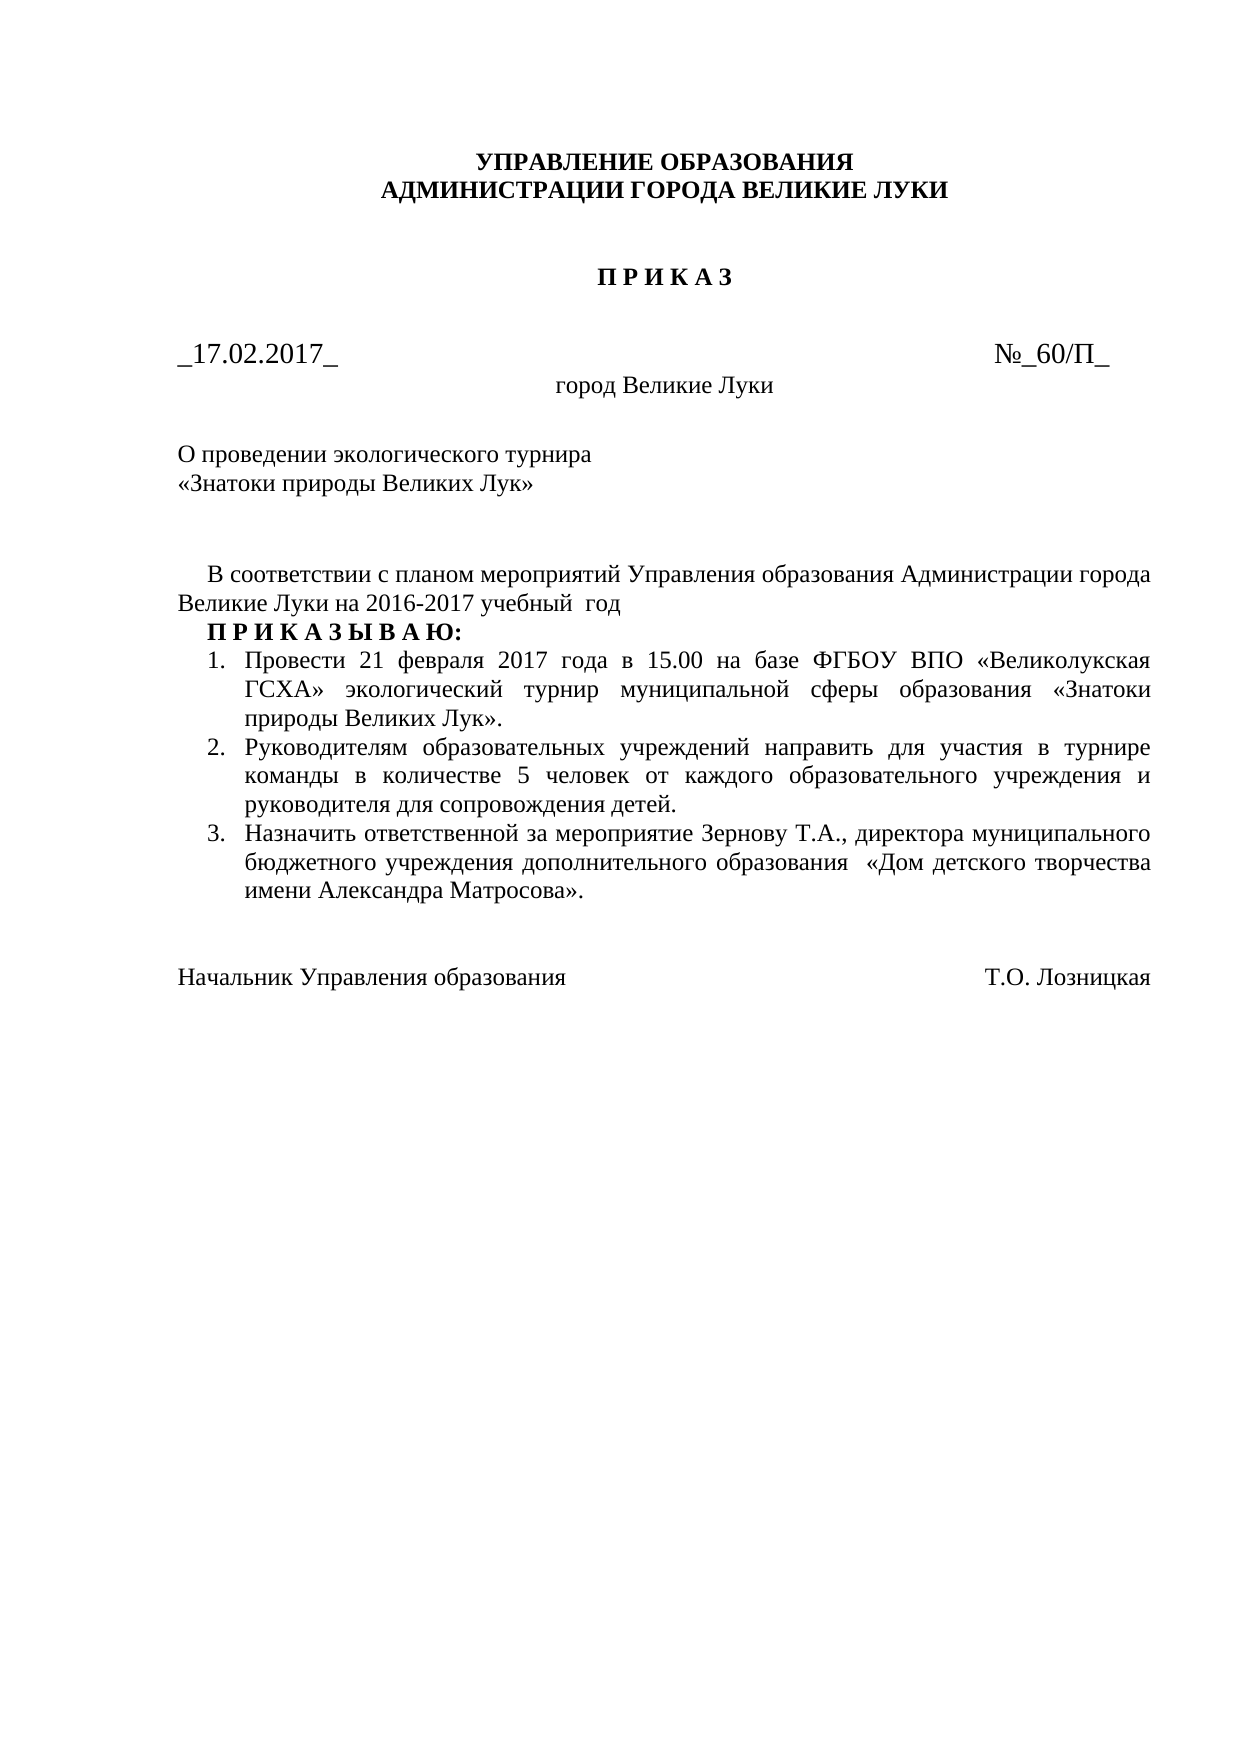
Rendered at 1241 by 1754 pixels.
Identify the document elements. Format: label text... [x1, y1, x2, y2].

text «Знатоки природы Великих Лук» [177, 468, 1152, 497]
text город Великие Луки [177, 370, 1152, 398]
text П Р И К А З Ы В А Ю: [177, 617, 1152, 645]
list Руководителям образовательных учреждений направить для участия в турнире команды в количестве 5 человек от каждого образовательного учреждения и руководителя для сопровождения детей. [207, 732, 1152, 818]
text УПРАВЛЕНИЕ ОБРАЗОВАНИЯ [177, 147, 1152, 176]
text Начальник Управления образования Т.О. Лозницкая [177, 962, 1152, 990]
text П Р И К А З [177, 262, 1152, 291]
text АДМИНИСТРАЦИИ ГОРОДА ВЕЛИКИЕ ЛУКИ [177, 176, 1152, 204]
list Провести 21 февраля 2017 года в 15.00 на базе ФГБОУ ВПО «Великолукская ГСХА» экологический турнир муниципальной сферы образования «Знатоки природы Великих Лук». [207, 645, 1152, 732]
text О проведении экологического турнира [177, 439, 1152, 468]
text В соответствии с планом мероприятий Управления образования Администрации города Великие Луки на 2016-2017 учебный год [177, 559, 1152, 617]
text _17.02.2017_ №_60/П_ [177, 336, 1152, 370]
list Назначить ответственной за мероприятие Зернову Т.А., директора муниципального бюджетного учреждения дополнительного образования «Дом детского творчества имени Александра Матросова». [207, 818, 1152, 904]
